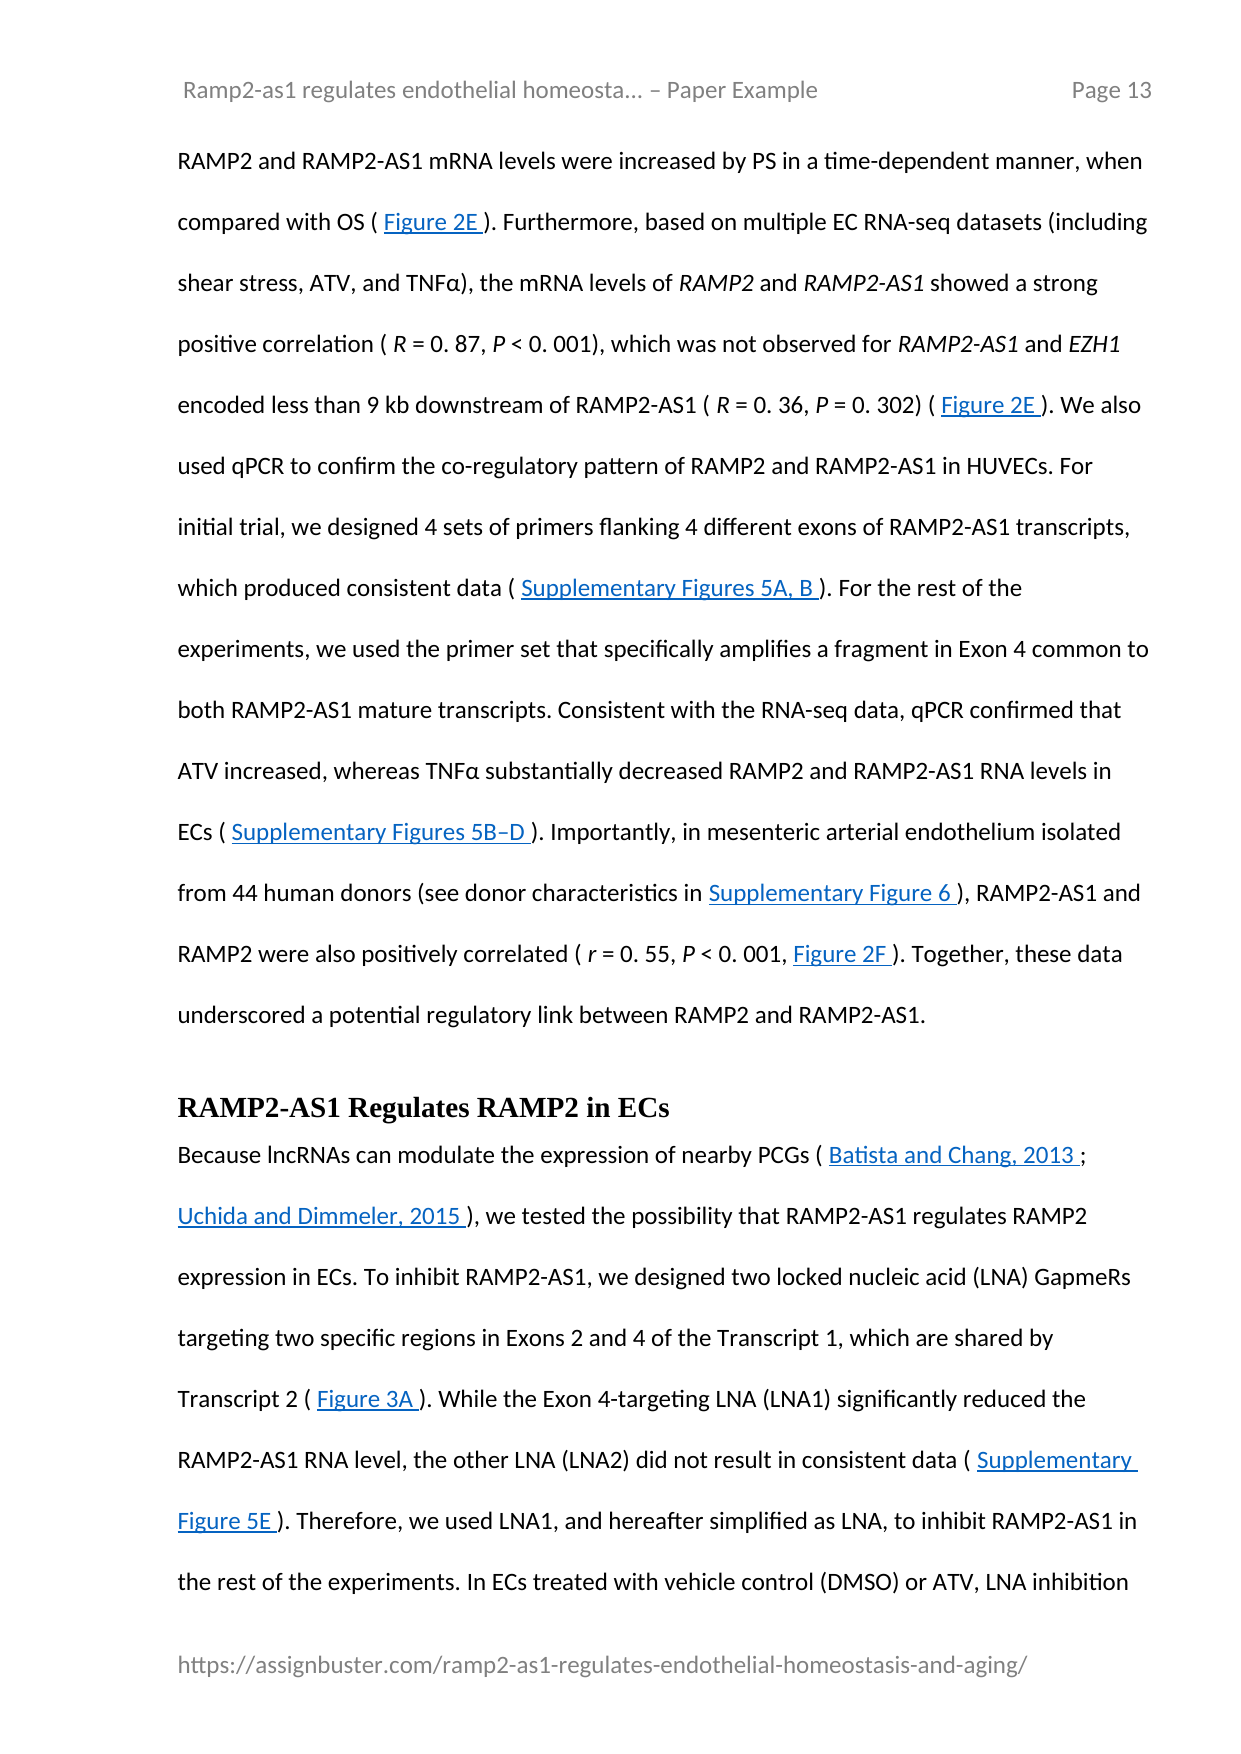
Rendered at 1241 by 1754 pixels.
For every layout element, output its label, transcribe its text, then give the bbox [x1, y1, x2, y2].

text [177, 1139, 1152, 1597]
subtitle RAMP2-AS1 Regulates RAMP2 in ECs [177, 1090, 1152, 1124]
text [177, 145, 1152, 1030]
